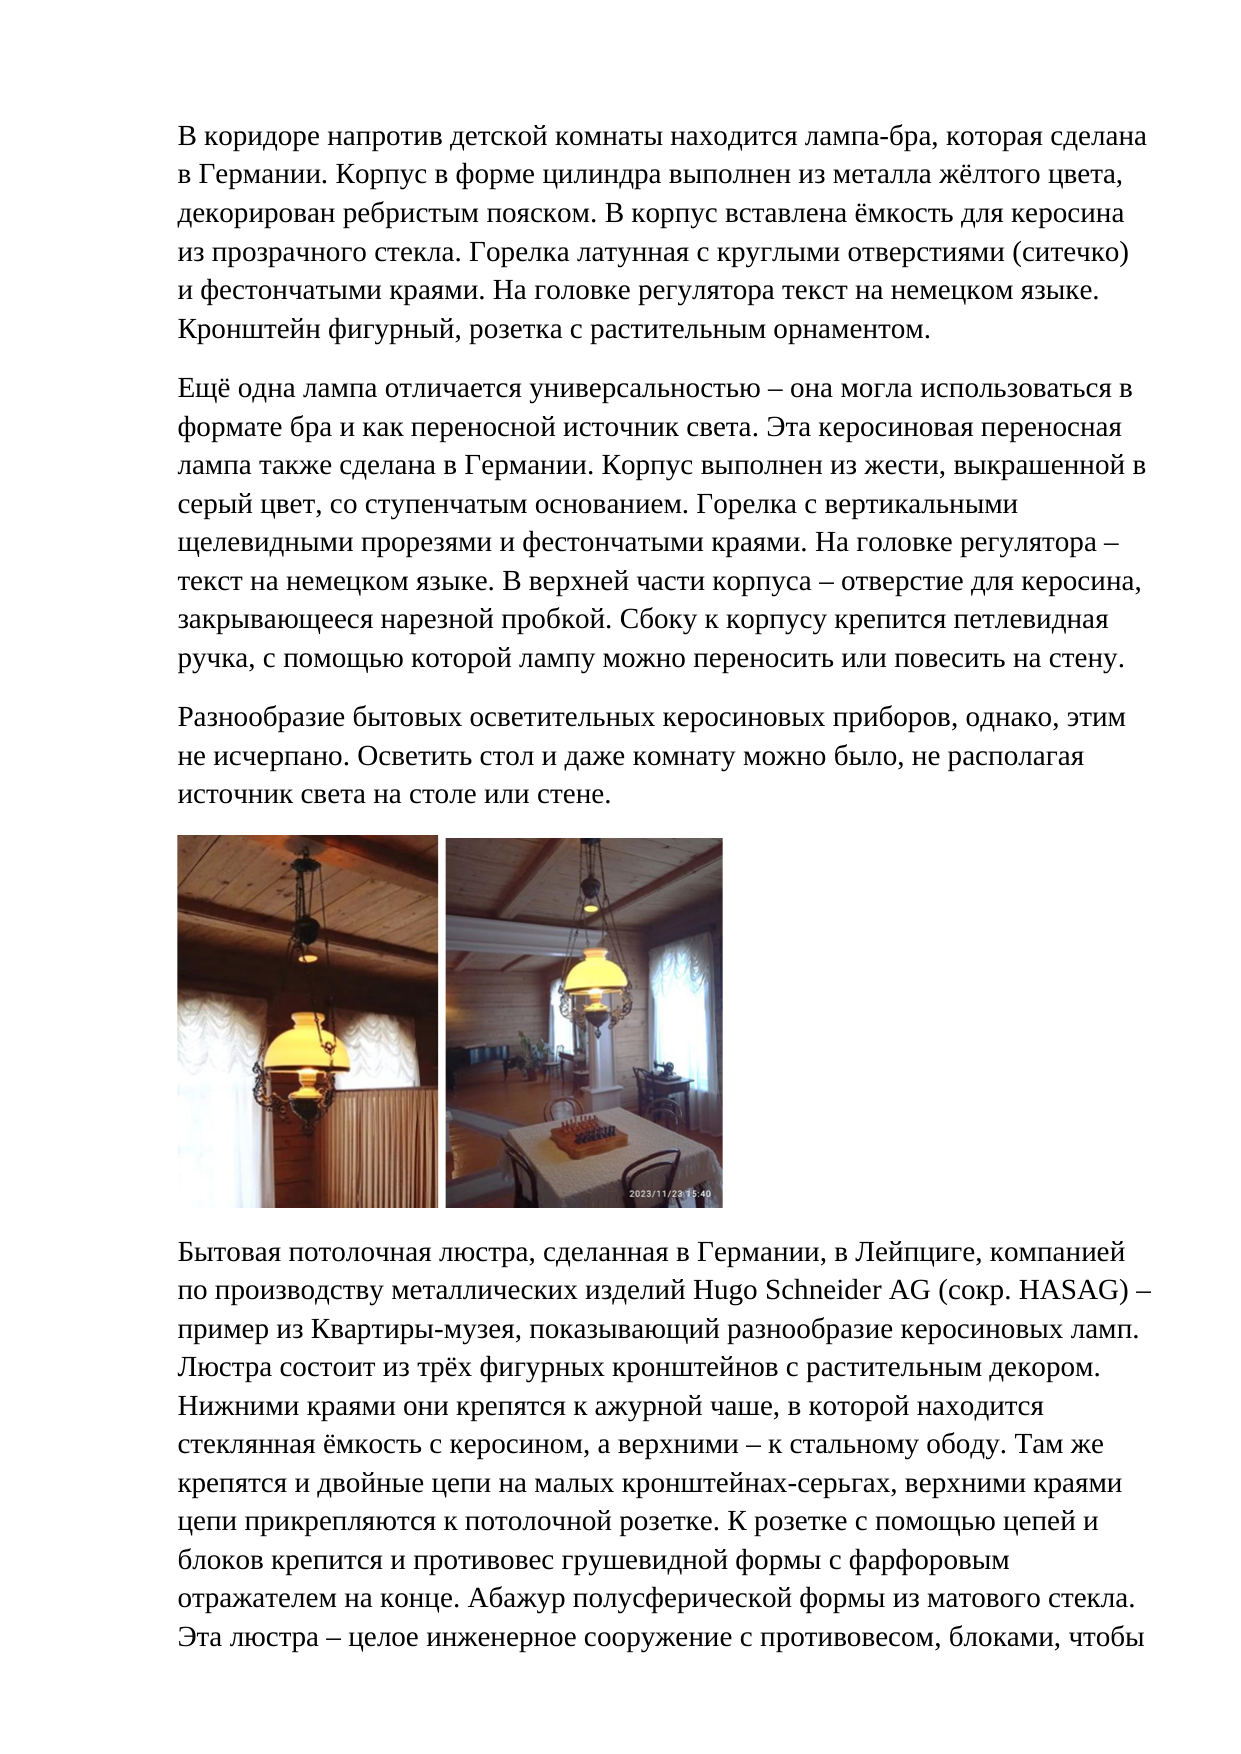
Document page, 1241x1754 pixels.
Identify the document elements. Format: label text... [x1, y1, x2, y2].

text Ещё одна лампа отличается универсальностью – она могла использоваться в формате бра и как переносной источник света. Эта керосиновая переносная лампа также сделана в Германии. Корпус выполнен из жести, выкрашенной в серый цвет, со ступенчатым основанием. Горелка с вертикальными щелевидными прорезями и фестончатыми краями. На головке регулятора – текст на немецком языке. В верхней части корпуса – отверстие для керосина, закрывающееся нарезной пробкой. Сбоку к корпусу крепится петлевидная ручка, с помощью которой лампу можно переносить или повесить на стену. [177, 370, 1152, 673]
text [177, 1234, 1152, 1653]
text В коридоре напротив детской комнаты находится лампа-бра, которая сделана в Германии. Корпус в форме цилиндра выполнен из металла жёлтого цвета, декорирован ребристым пояском. В корпус вставлена ёмкость для керосина из прозрачного стекла. Горелка латунная с круглыми отверстиями (ситечко) и фестончатыми краями. На головке регулятора текст на немецком языке. Кронштейн фигурный, розетка с растительным орнаментом. [177, 118, 1152, 344]
picture [177, 835, 439, 1208]
text Разнообразие бытовых осветительных керосиновых приборов, однако, этим не исчерпано. Осветить стол и даже комнату можно было, не располагая источник света на столе или стене. [177, 699, 1152, 810]
picture [445, 838, 723, 1208]
